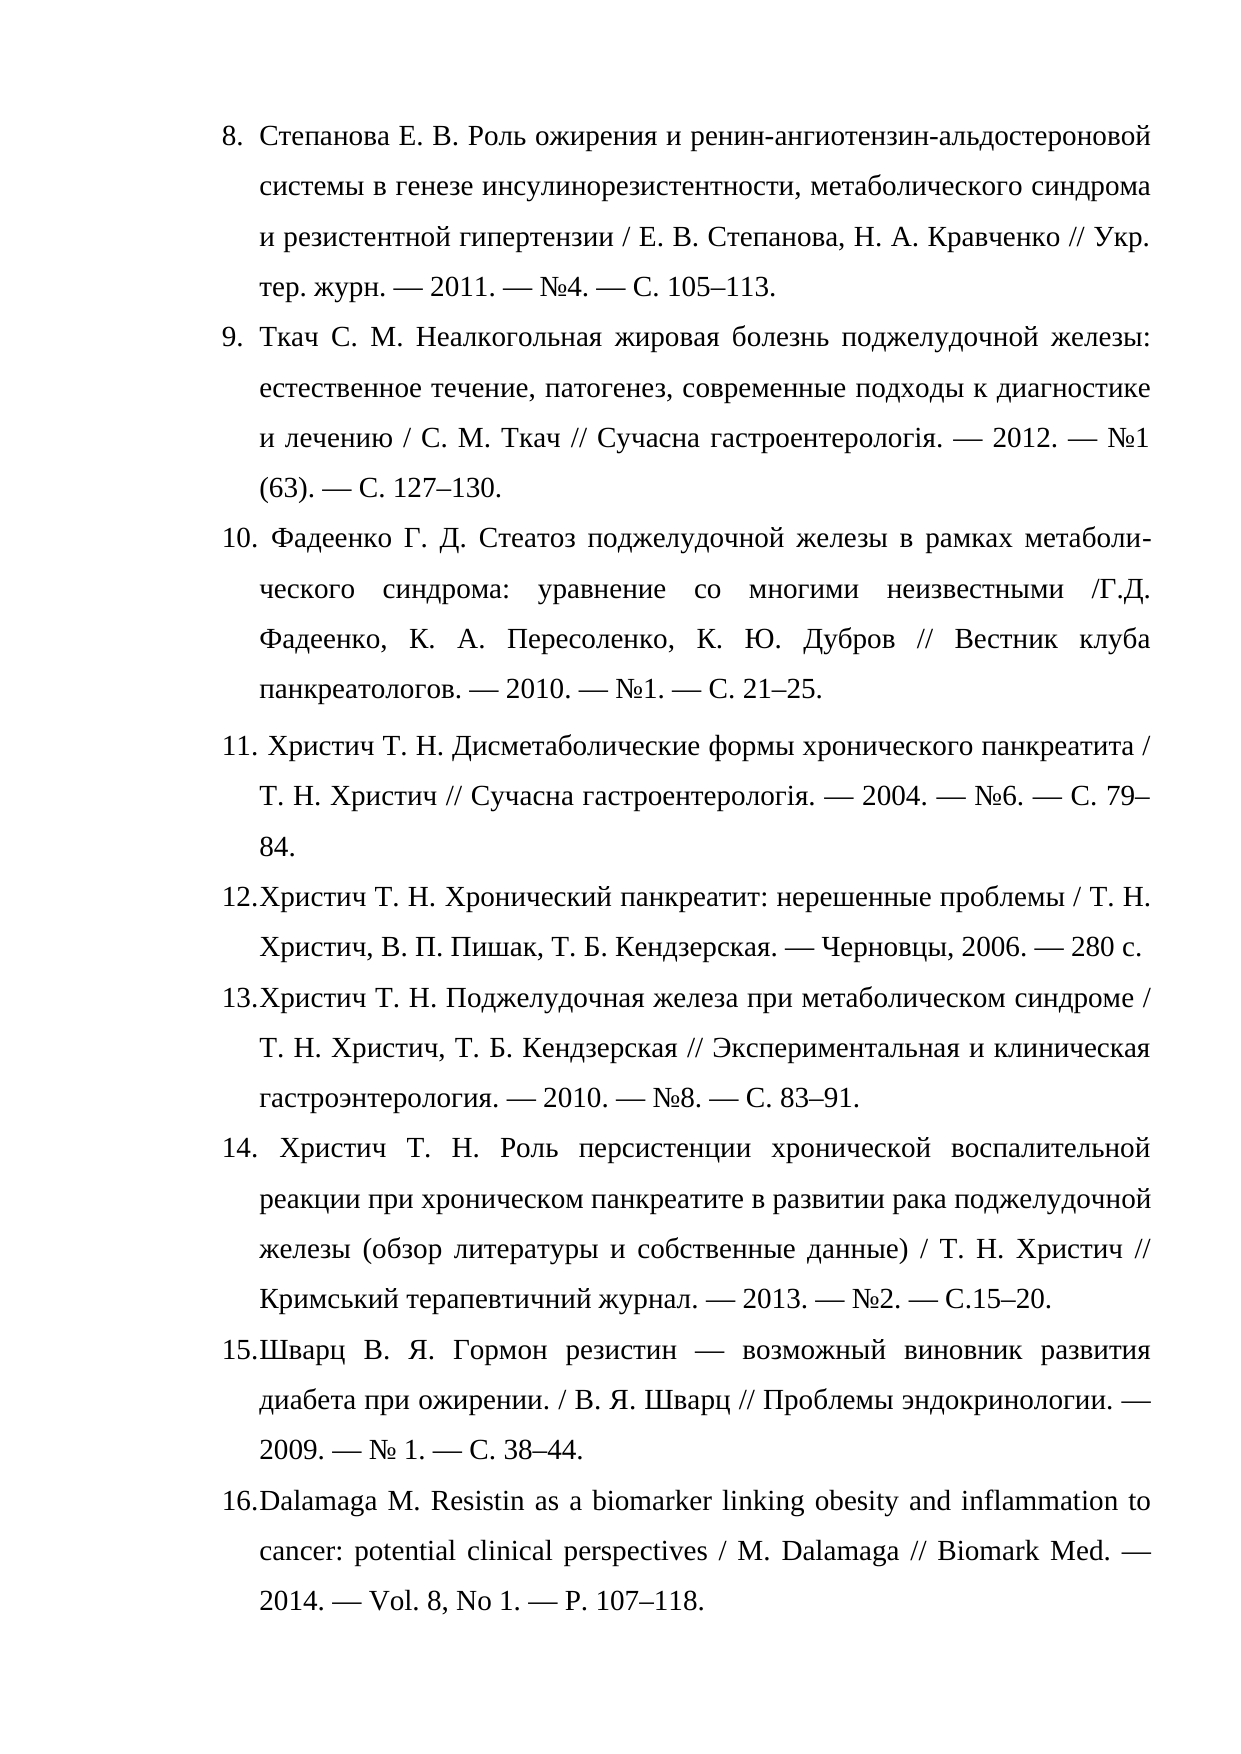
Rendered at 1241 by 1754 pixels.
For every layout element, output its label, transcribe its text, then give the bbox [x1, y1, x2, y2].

list Шварц В. Я. Гормон резистин — возможный виновник развития диабета при ожирении. / В. Я. Шварц // Проблемы эндокринологии. —2009. — № 1. — С. 38–44. [222, 1332, 1152, 1466]
list Фадеенко Г. Д. Стеатоз поджелудочной железы в рамках метаболического синдрома: уравнение со многими неизвестными /Г.Д. Фадеенко, К. А. Пересоленко, К. Ю. Дубров // Вестник клуба панкреатологов. — 2010. — №1. — С. 21–25. [222, 521, 1152, 705]
list Христич Т. Н. Поджелудочная железа при метаболическом синдроме / Т. Н. Христич, Т. Б. Кендзерская // Экспериментальная и клиническая гастроэнтерология. — 2010. — №8. — С. 83–91. [222, 980, 1152, 1114]
list Христич Т. Н. Дисметаболические формы хронического панкреатита / Т. Н. Христич // Сучасна гастроентерологія. — 2004. — №6. — С. 79–84. [222, 728, 1152, 862]
list Степанова Е. В. Роль ожирения и ренин-ангиотензин-альдостероновой системы в генезе инсулинорезистентности, метаболического синдрома и резистентной гипертензии / Е. В. Степанова, Н. А. Кравченко // Укр. тер. журн. — 2011. — №4. — С. 105–113. [222, 118, 1152, 303]
list Ткач С. М. Неалкогольная жировая болезнь поджелудочной железы: естественное течение, патогенез, современные подходы к диагностике и лечению / С. М. Ткач // Сучасна гастроентерологія. — 2012. — №1 (63). — С. 127–130. [222, 319, 1152, 504]
list Христич Т. Н. Хронический панкреатит: нерешенные проблемы / Т. Н. Христич, В. П. Пишак, Т. Б. Кендзерская. — Черновцы, 2006. — 280 с. [222, 879, 1152, 963]
list Dalamaga M. Resistin as a biomarker linking obesity and inflammation to cancer: potential clinical perspectives / M. Dalamaga // Biomark Med. — 2014. — Vol. 8, No 1. — P. 107–118. [222, 1483, 1152, 1617]
list Христич Т. Н. Роль персистенции хронической воспалительной реакции при хроническом панкреатите в развитии рака поджелудочной железы (обзор литературы и собственные данные) / Т. Н. Христич // Кримський терапевтичний журнал. — 2013. — №2. — С.15–20. [222, 1131, 1152, 1315]
